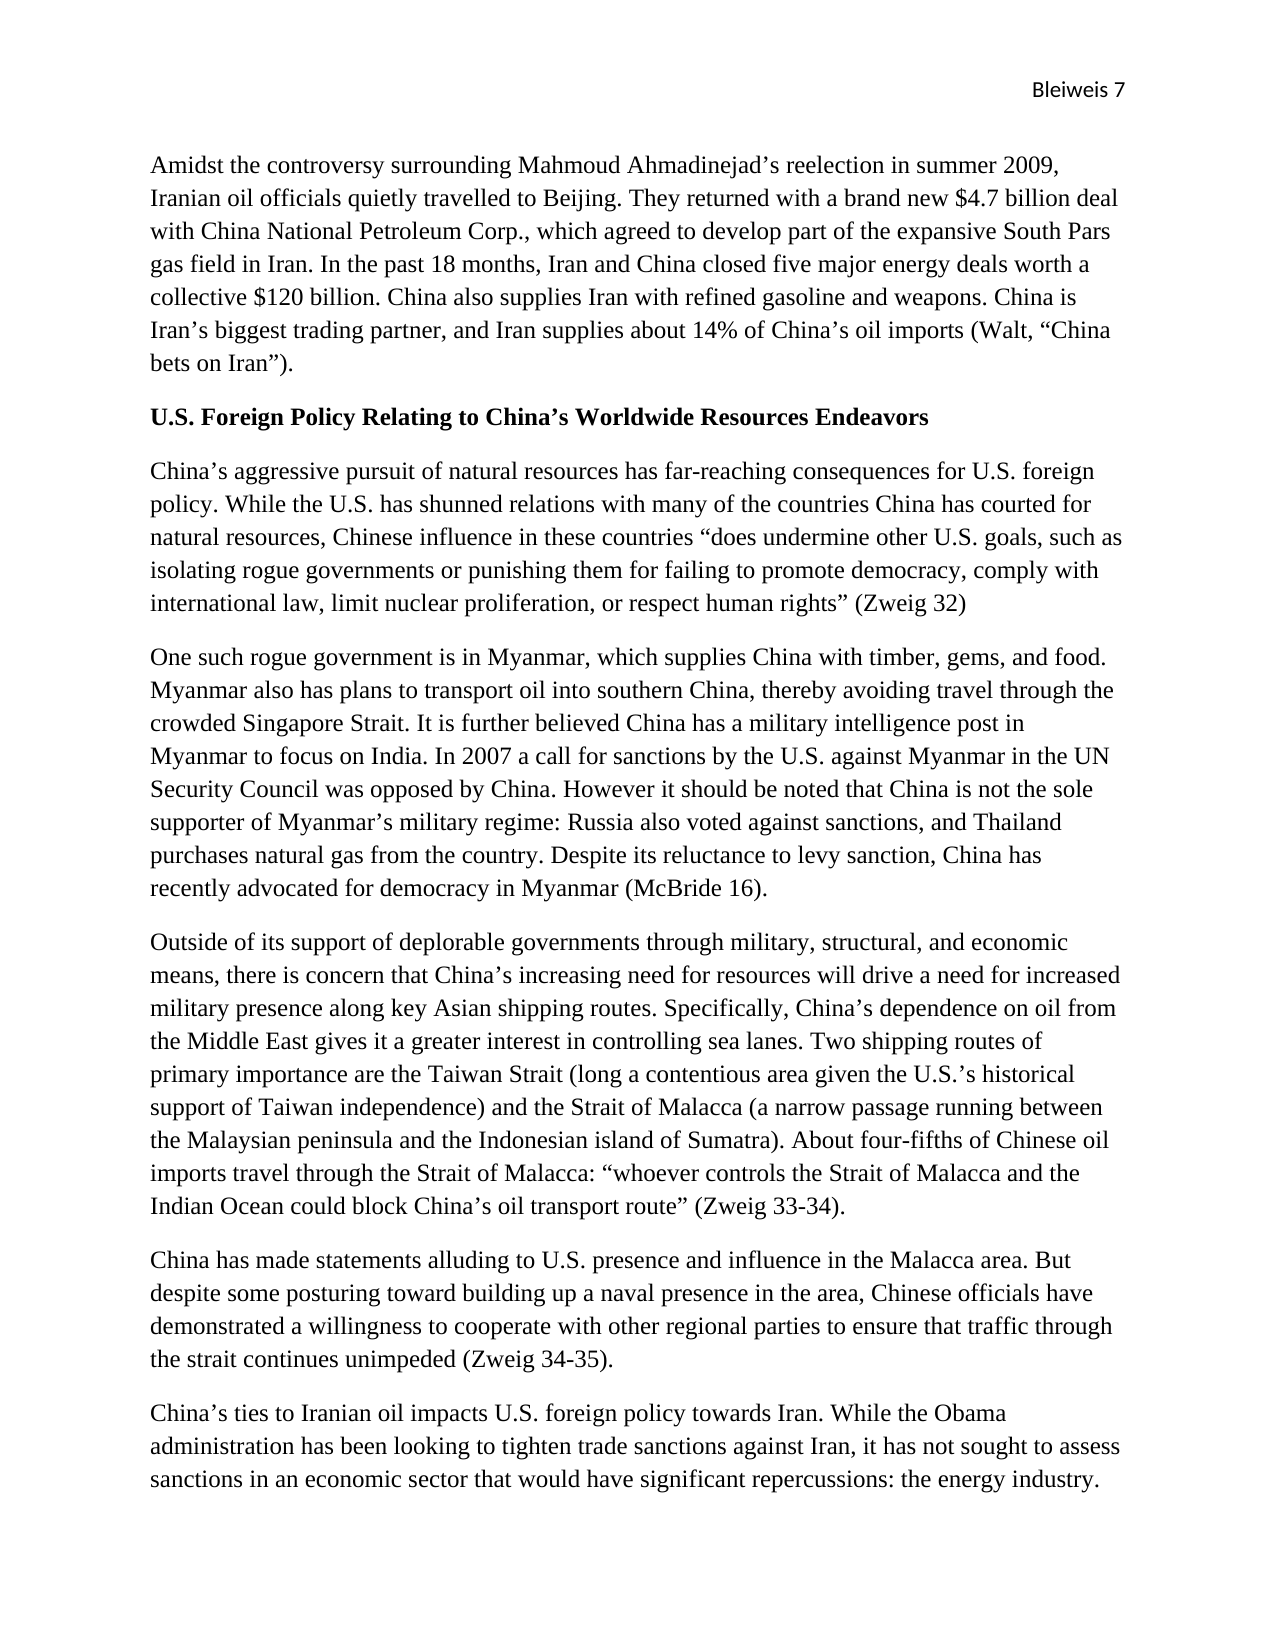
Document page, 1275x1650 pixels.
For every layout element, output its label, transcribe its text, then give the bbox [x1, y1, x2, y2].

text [150, 1398, 1125, 1492]
text Amidst the controversy surrounding Mahmoud Ahmadinejad’s reelection in summer 2009, Iranian oil officials quietly travelled to Beijing. They returned with a brand new $4.7 billion deal with China National Petroleum Corp., which agreed to develop part of the expansive South Pars gas field in Iran. In the past 18 months, Iran and China closed five major energy deals worth a collective $120 billion. China also supplies Iran with refined gasoline and weapons. China is Iran’s biggest trading partner, and Iran supplies about 14% of China’s oil imports (Walt, “China bets on Iran”). [150, 150, 1125, 377]
text Outside of its support of deplorable governments through military, structural, and economic means, there is concern that China’s increasing need for resources will drive a need for increased military presence along key Asian shipping routes. Specifically, China’s dependence on oil from the Middle East gives it a greater interest in controlling sea lanes. Two shipping routes of primary importance are the Taiwan Strait (long a contentious area given the U.S.’s historical support of Taiwan independence) and the Strait of Malacca (a narrow passage running between the Malaysian peninsula and the Indonesian island of Sumatra). About four-fifths of Chinese oil imports travel through the Strait of Malacca: “whoever controls the Strait of Malacca and the Indian Ocean could block China’s oil transport route” . [150, 927, 1125, 1220]
text China has made statements alluding to U.S. presence and influence in the Malacca area. But despite some posturing toward building up a naval presence in the area, Chinese officials have demonstrated a willingness to cooperate with other regional parties to ensure that traffic through the strait continues unimpeded . [150, 1245, 1125, 1373]
text China’s aggressive pursuit of natural resources has far-reaching consequences for U.S. foreign policy. While the U.S. has shunned relations with many of the countries China has courted for natural resources, Chinese influence in these countries “does undermine other U.S. goals, such as isolating rogue governments or punishing them for failing to promote democracy, comply with international law, limit nuclear proliferation, or respect human rights” [150, 456, 1125, 617]
text U.S. Foreign Policy Relating to China’s Worldwide Resources Endeavors [150, 402, 1125, 431]
text One such rogue government is in Myanmar, which supplies China with timber, gems, and food. Myanmar also has plans to transport oil into southern China, thereby avoiding travel through the crowded Singapore Strait. It is further believed China has a military intelligence post in Myanmar to focus on India. In 2007 a call for sanctions by the U.S. against Myanmar in the UN Security Council was opposed by China. However it should be noted that China is not the sole supporter of Myanmar’s military regime: Russia also voted against sanctions, and Thailand purchases natural gas from the country. Despite its reluctance to levy sanction, China has recently advocated for democracy in Myanmar . [150, 642, 1125, 902]
